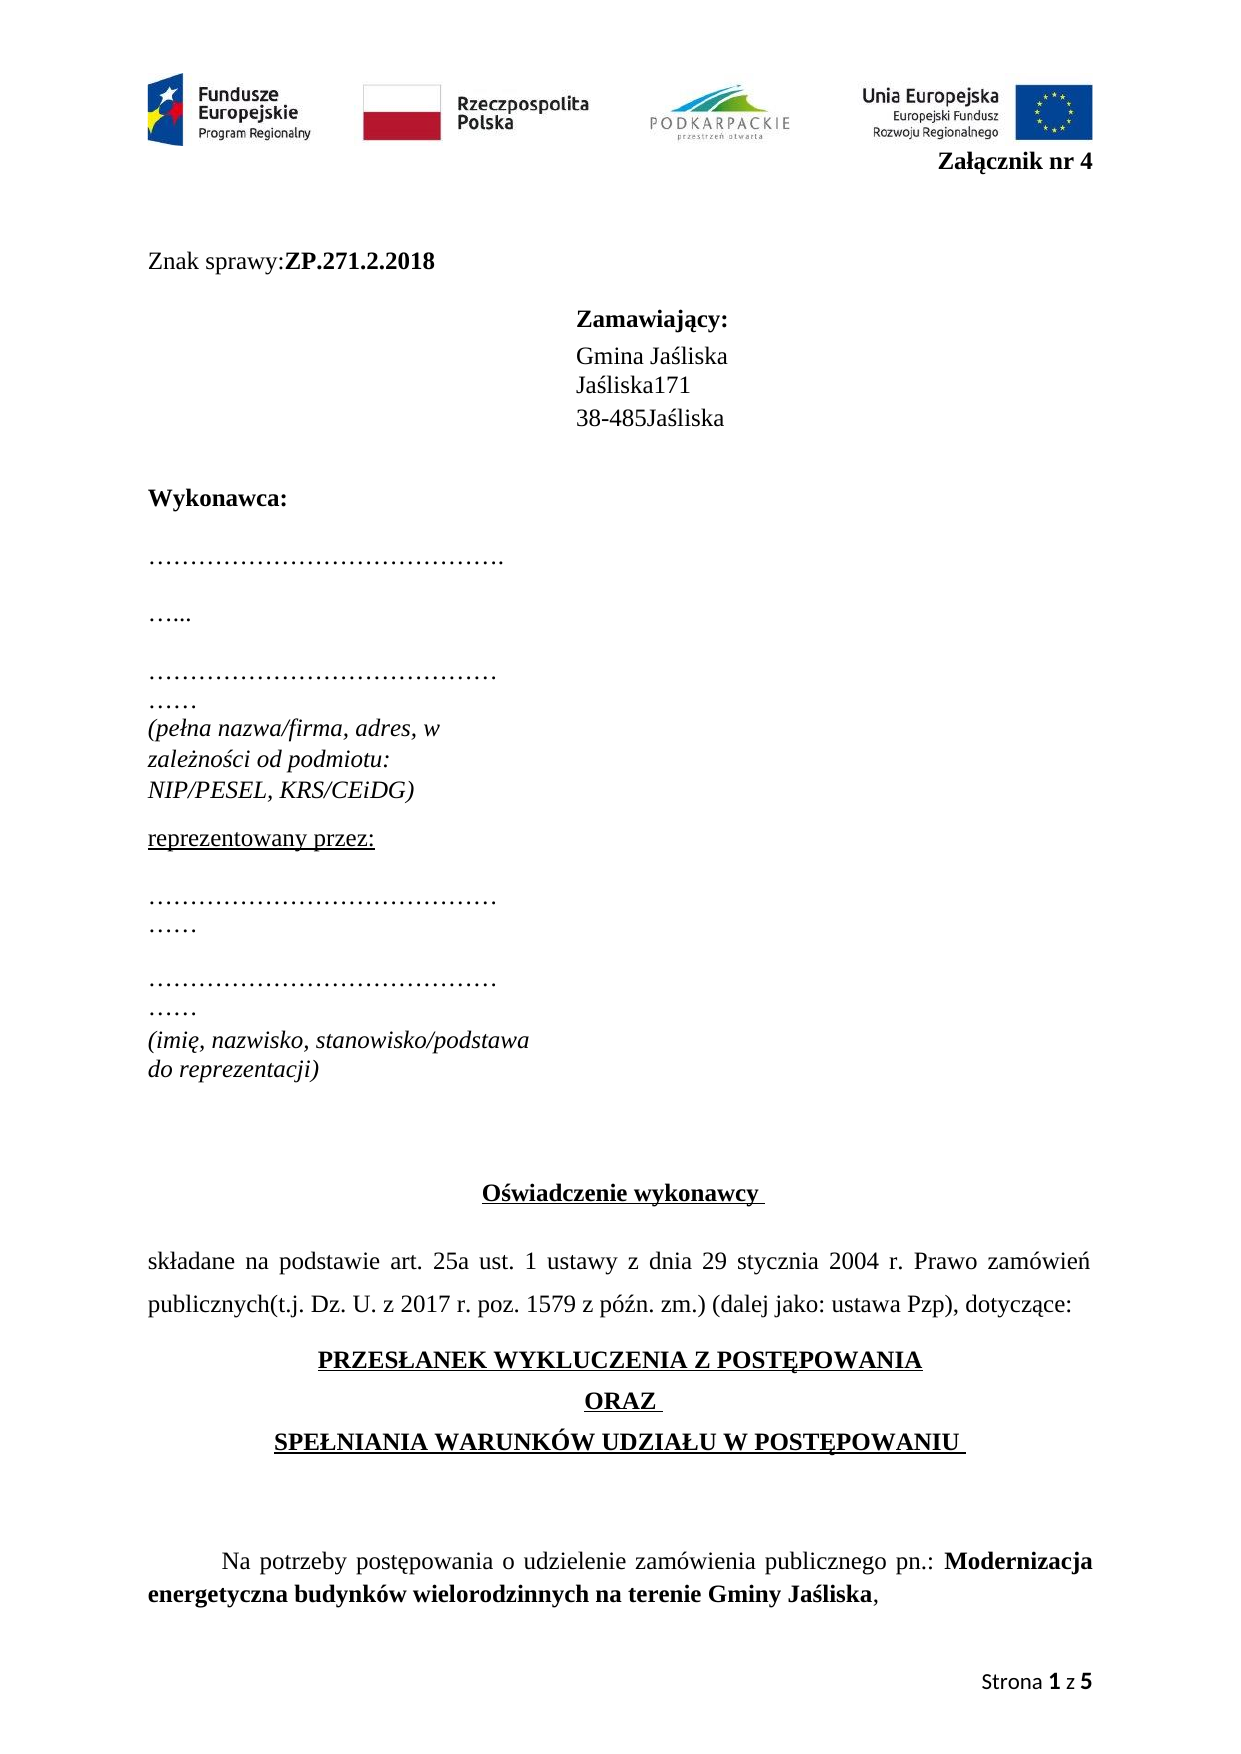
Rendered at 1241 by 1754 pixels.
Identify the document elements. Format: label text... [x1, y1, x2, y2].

text ………………………………………… [148, 881, 517, 938]
text SPEŁNIANIA WARUNKÓW UDZIAŁU W POSTĘPOWANIU [148, 1427, 1093, 1484]
text składane na podstawie art. 25a ust. 1 ustawy z dnia 29 stycznia 2004 r. Prawo zamówień publicznych(t.j. Dz. U. z 2017 r. poz. 1579 z późn. zm.) (dalej jako: ustawa Pzp), dotyczące: [148, 1246, 1093, 1318]
text ………………………………………… [148, 963, 517, 1021]
text Jaśliska171 [576, 370, 1093, 398]
text …………………………………….…... [148, 541, 517, 627]
text Wykonawca: [148, 483, 1093, 512]
picture [147, 73, 1093, 146]
text (pełna nazwa/firma, adres, w zależności od podmiotu: NIP/PESEL, KRS/CEiDG) [148, 713, 517, 804]
text 38-485Jaśliska [576, 403, 1093, 431]
text Na potrzeby postępowania o udzielenie zamówienia publicznego pn.: Modernizacja energetyczna budynków wielorodzinnych na terenie Gminy Jaśliska, [148, 1546, 1093, 1608]
text Gmina Jaśliska [576, 341, 1093, 370]
text ………………………………………… [148, 656, 517, 713]
text ORAZ [148, 1386, 1093, 1415]
text Oświadczenie wykonawcy [148, 1178, 1093, 1207]
text Zamawiający: [576, 304, 1093, 333]
text reprezentowany przez: [148, 823, 1093, 852]
text Znak sprawy:ZP.271.2.2018 [148, 246, 1093, 275]
text PRZESŁANEK WYKLUCZENIA Z POSTĘPOWANIA [148, 1345, 1093, 1373]
subtitle Załącznik nr 4 [207, 146, 1093, 174]
text (imię, nazwisko, stanowisko/podstawa do reprezentacji) [148, 1025, 532, 1082]
